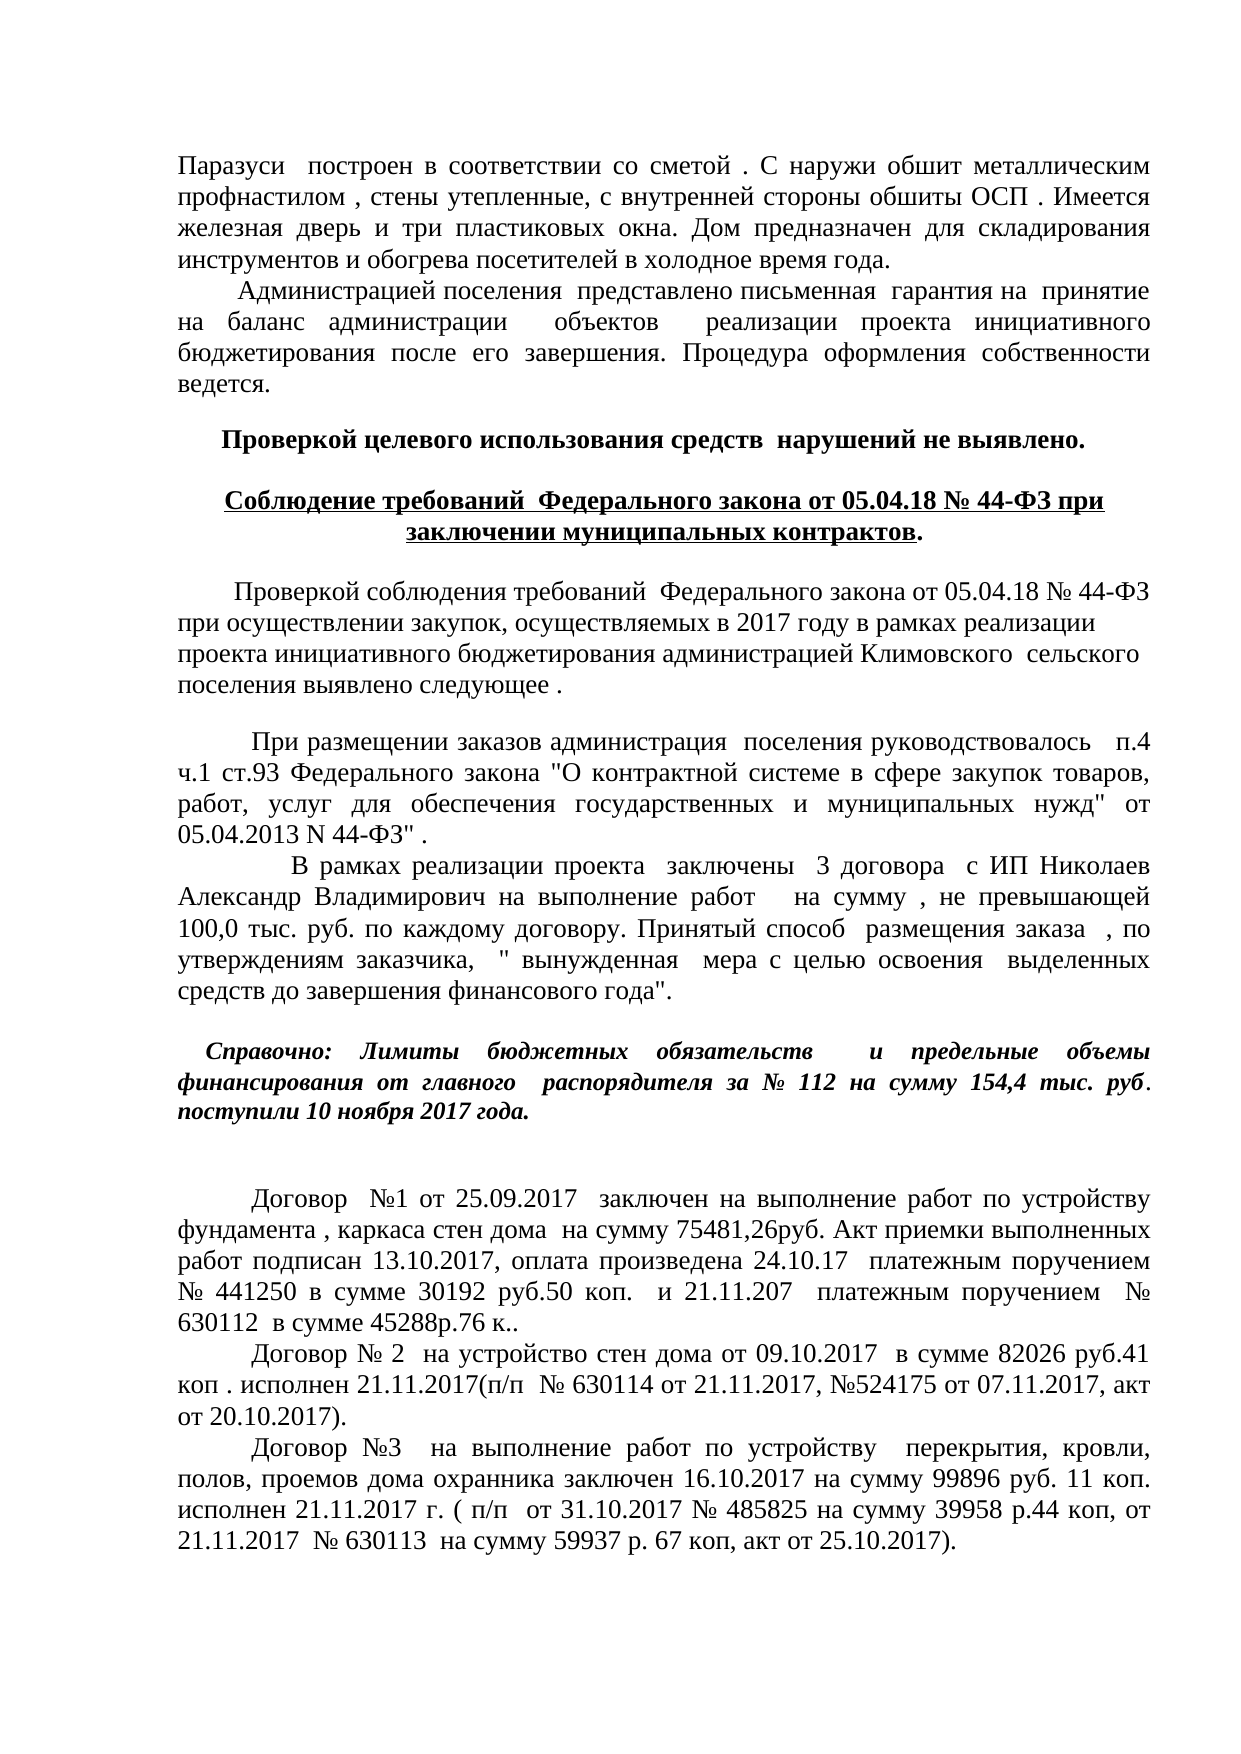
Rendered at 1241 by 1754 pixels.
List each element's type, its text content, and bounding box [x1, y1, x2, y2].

text Договор №1 от 25.09.2017 заключен на выполнение работ по устройству фундамента , каркаса стен дома на сумму 75481,26руб. Акт приемки выполненных работ подписан 13.10.2017, оплата произведена 24.10.17 платежным поручением № 441250 в сумме 30192 руб.50 коп. и 21.11.207 платежным поручением № 630112 в сумме 45288р.76 к.. [177, 1182, 1152, 1337]
text Проверкой целевого использования средств нарушений не выявлено. [177, 423, 1152, 454]
text Администрацией поселения представлено письменная гарантия на принятие на баланс администрации объектов реализации проекта инициативного бюджетирования после его завершения. Процедура оформления собственности ведется. [177, 274, 1152, 398]
text Соблюдение требований Федерального закона от 05.04.18 № 44-ФЗ при заключении муниципальных контрактов. [177, 484, 1152, 546]
text Проверкой соблюдения требований Федерального закона от 05.04.18 № 44-ФЗ при осуществлении закупок, осуществляемых в 2017 году в рамках реализации проекта инициативного бюджетирования администрацией Климовского сельского поселения выявлено следующее . [177, 575, 1152, 700]
text При размещении заказов администрация поселения руководствовалось п.4 ч.1 ст.93 Федерального закона "О контрактной системе в сфере закупок товаров, работ, услуг для обеспечения государственных и муниципальных нужд" от 05.04.2013 N 44-ФЗ" . [177, 725, 1152, 849]
text В рамках реализации проекта заключены 3 договора с ИП Николаев Александр Владимирович на выполнение работ на сумму , не превышающей 100,0 тыс. руб. по каждому договору. Принятый способ размещения заказа , по утверждениям заказчика, " вынужденная мера с целью освоения выделенных средств до завершения финансового года". [177, 849, 1152, 1005]
text Договор № 2 на устройство стен дома от 09.10.2017 в сумме 82026 руб.41 коп . исполнен 21.11.2017(п/п № 630114 от 21.11.2017, №524175 от 07.11.2017, акт от 20.10.2017). [177, 1337, 1152, 1431]
text Справочно: Лимиты бюджетных обязательств и предельные объемы финансирования от главного распорядителя за № 112 на сумму 154,4 тыс. руб. поступили 10 ноября 2017 года. [177, 1036, 1152, 1125]
text Паразуси построен в соответствии со сметой . С наружи обшит металлическим профнастилом , стены утепленные, с внутренней стороны обшиты ОСП . Имеется железная дверь и три пластиковых окна. Дом предназначен для складирования инструментов и обогрева посетителей в холодное время года. [177, 149, 1152, 274]
text Договор №3 на выполнение работ по устройству перекрытия, кровли, полов, проемов дома охранника заключен 16.10.2017 на сумму 99896 руб. 11 коп. исполнен 21.11.2017 г. ( п/п от 31.10.2017 № 485825 на сумму 39958 р.44 коп, от 21.11.2017 № 630113 на сумму 59937 р. 67 коп, акт от 25.10.2017). [177, 1431, 1152, 1555]
